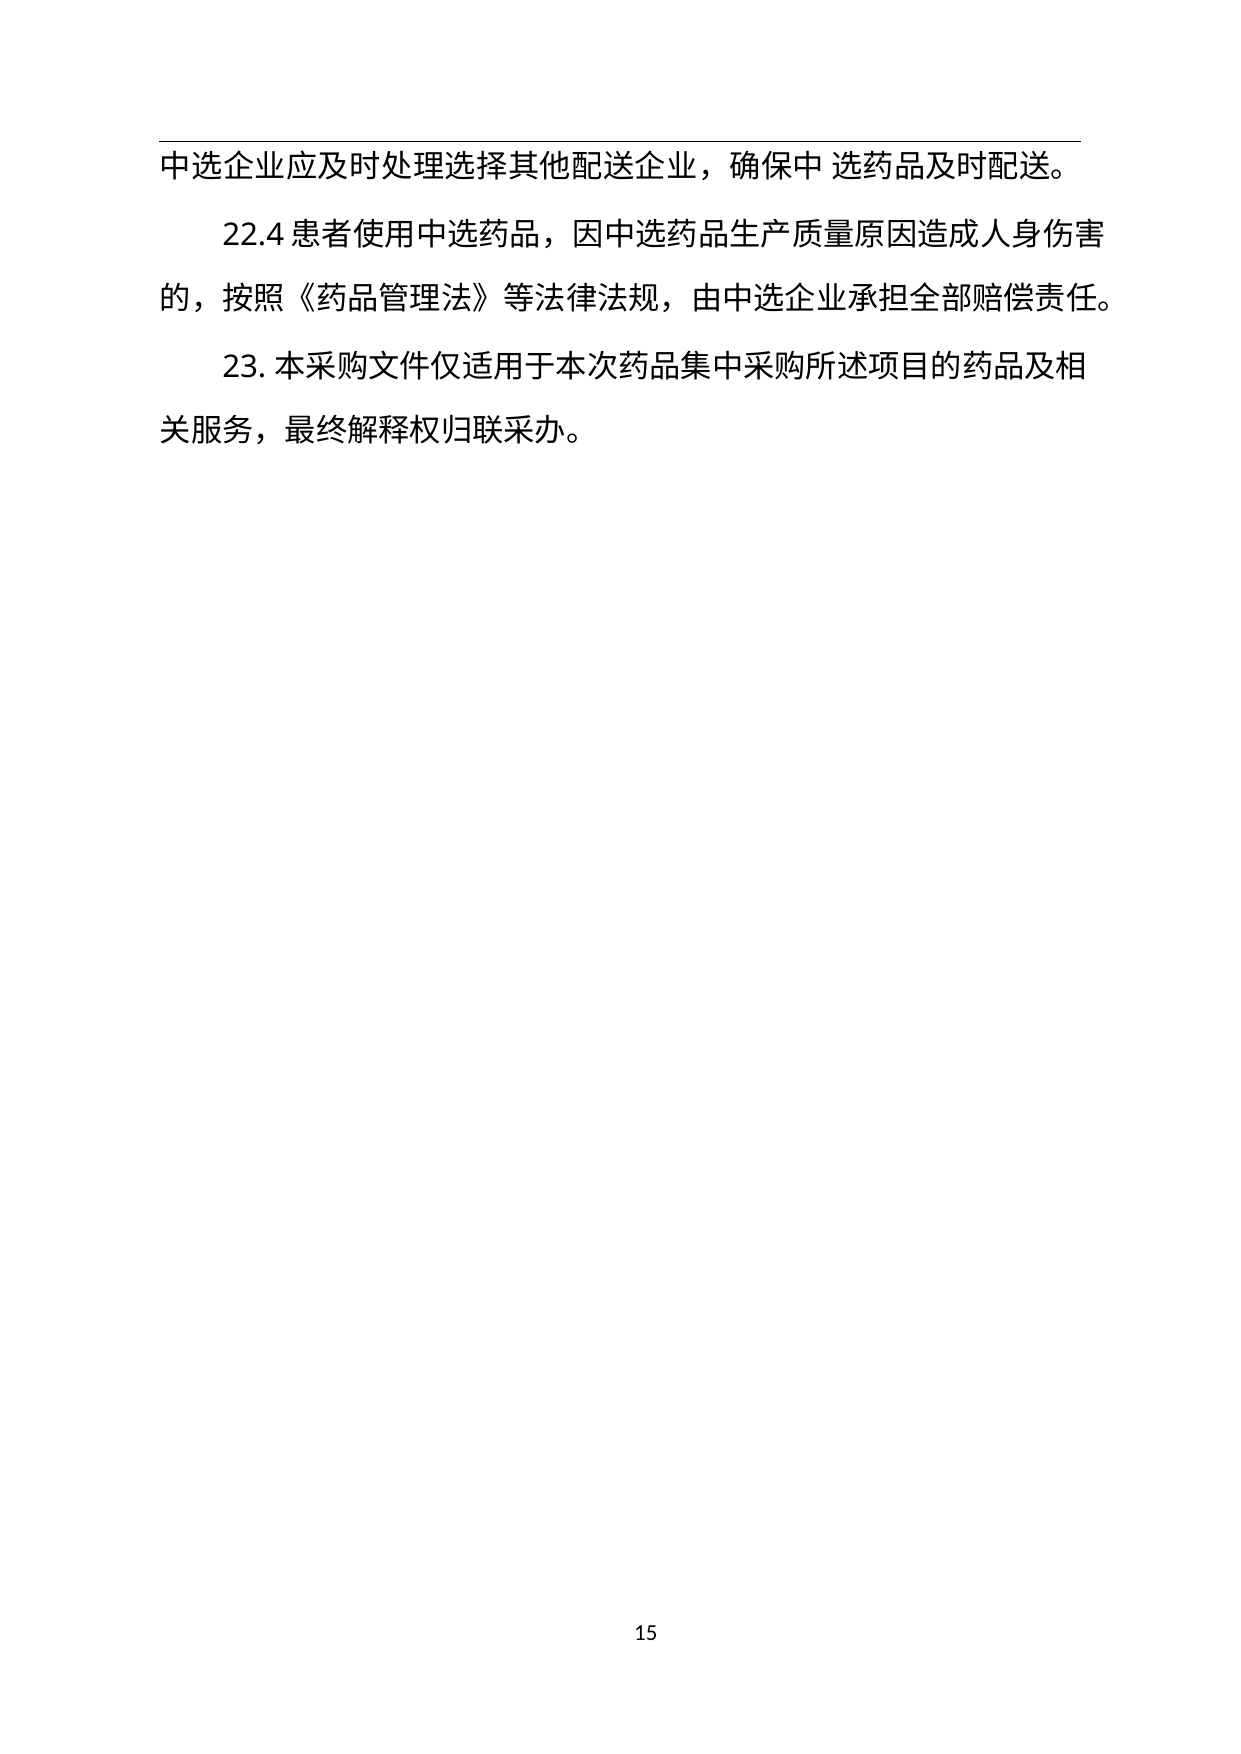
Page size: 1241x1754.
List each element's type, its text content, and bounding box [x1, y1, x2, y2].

text 23. 本采购文件仅适用于本次药品集中采购所述项目的药品及相关服务，最终解释权归联采办。 [159, 341, 1107, 450]
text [159, 142, 1107, 187]
text 22.4患者使用中选药品，因中选药品生产质量原因造成人身伤害的，按照《药品管理法》等法律法规，由中选企业承担全部赔偿责任。 [159, 209, 1107, 318]
